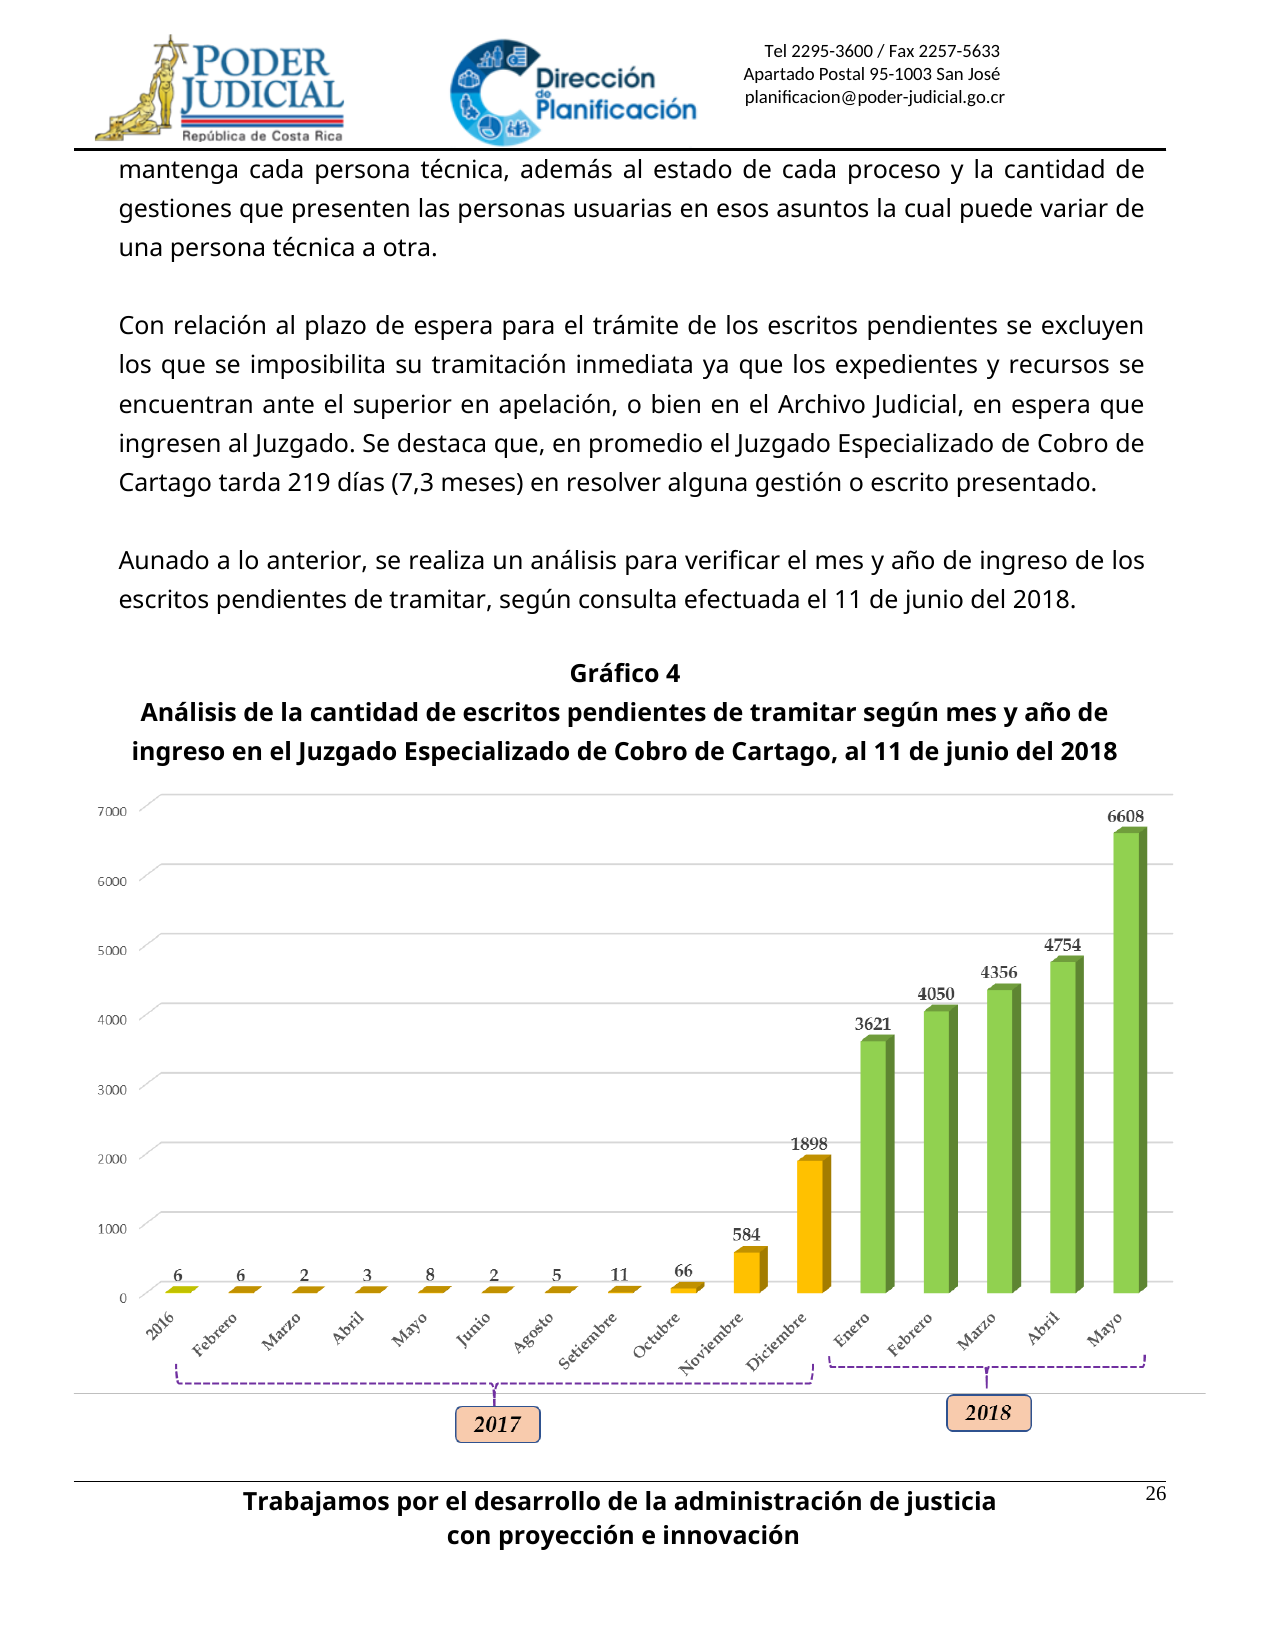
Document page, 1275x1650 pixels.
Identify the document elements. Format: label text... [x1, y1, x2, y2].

text Con relación al plazo de espera para el trámite de los escritos pendientes se excluyen los que se imposibilita su tramitación inmediata ya que los expedientes y recursos se encuentran ante el superior en apelación, o bien en el Archivo Judicial, en espera que ingresen al Juzgado. Se destaca que, en promedio el Juzgado Especializado de Cobro de Cartago tarda 219 días (7,3 meses) en resolver alguna gestión o escrito presentado. [118, 308, 1146, 499]
text Análisis de la cantidad de escritos pendientes de tramitar según mes y año de [103, 694, 1146, 728]
picture [445, 31, 700, 148]
picture [94, 31, 345, 142]
picture [73, 772, 1206, 1443]
text Gráfico 4 [103, 655, 1146, 689]
text ingreso en el Juzgado Especializado de Cobro de Cartago, al 11 de junio del 2018 [103, 734, 1146, 768]
text Aunado a lo anterior, se realiza un análisis para verificar el mes y año de ingreso de los escritos pendientes de tramitar, según consulta efectuada el 11 de junio del 2018. [118, 543, 1146, 616]
